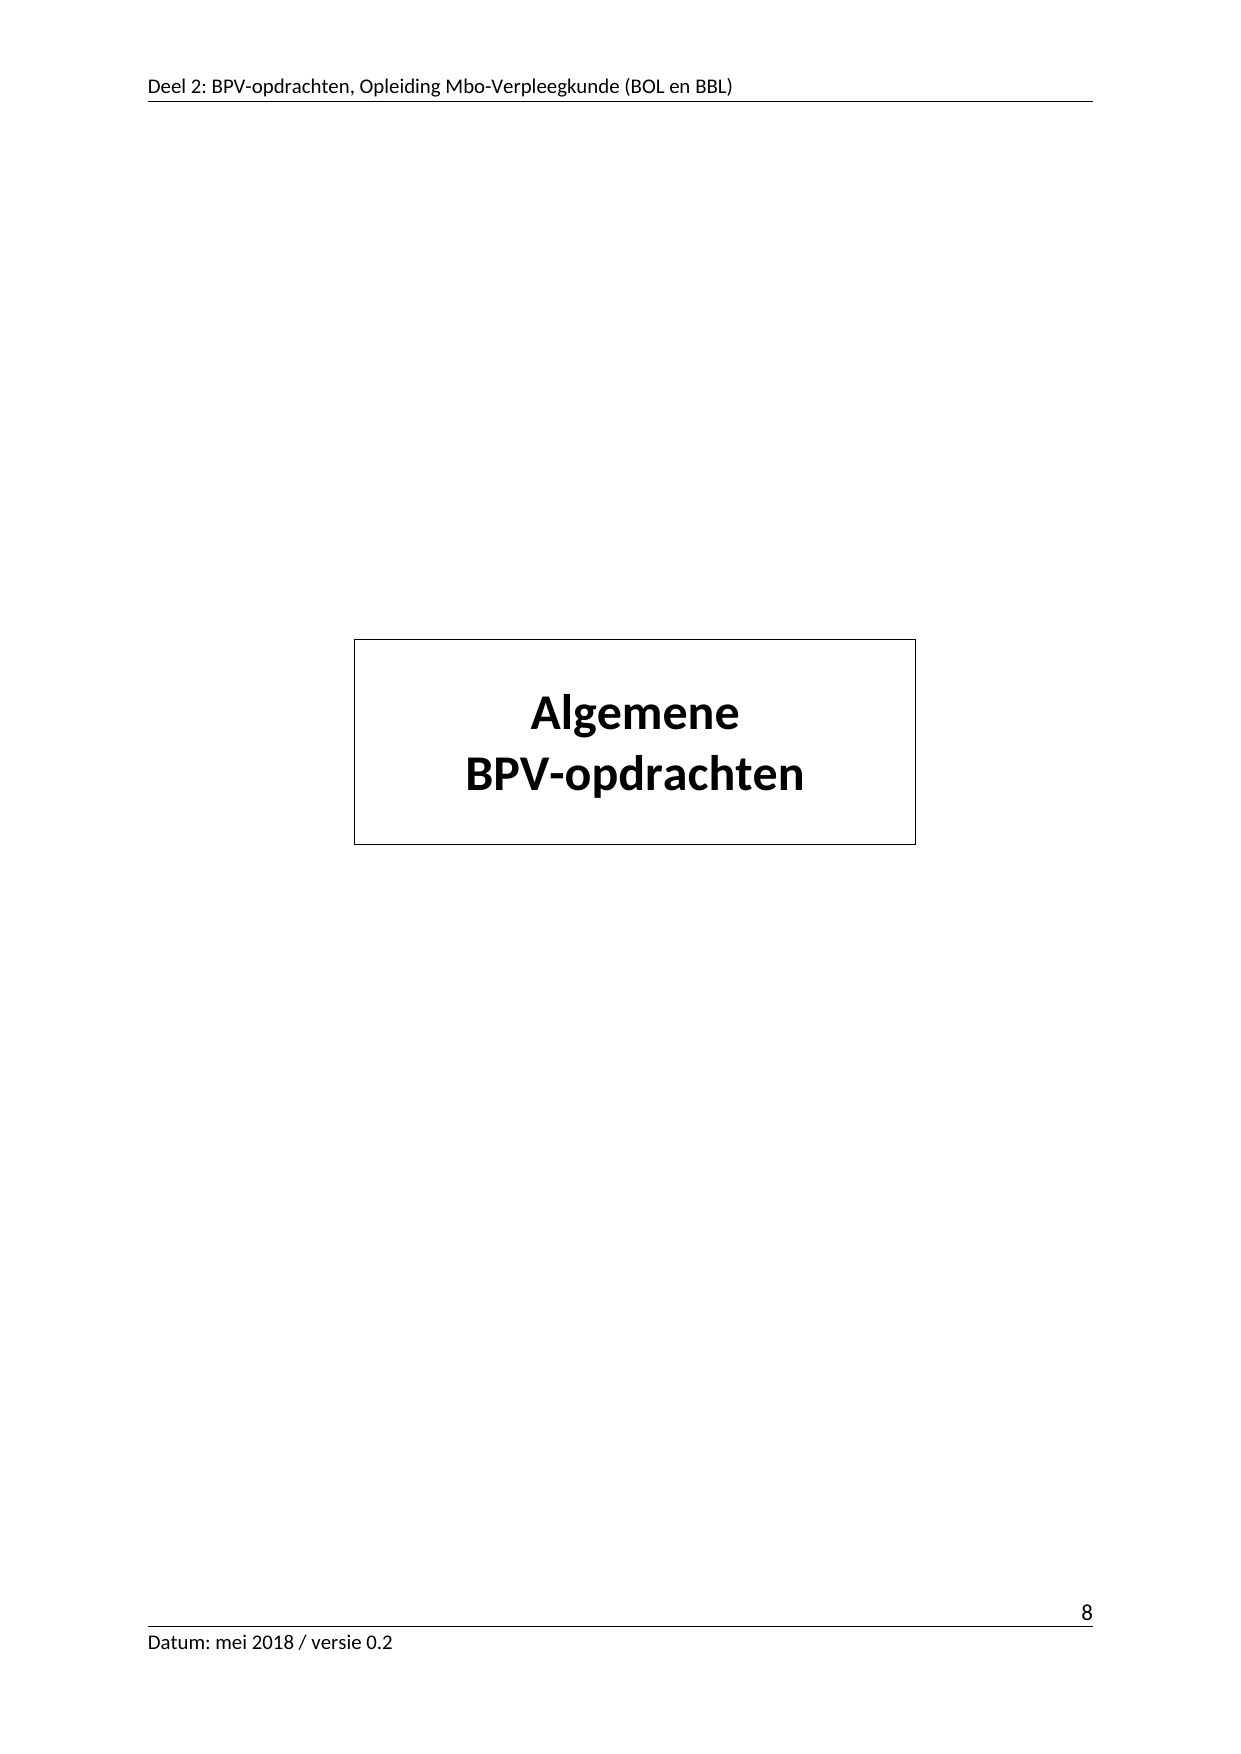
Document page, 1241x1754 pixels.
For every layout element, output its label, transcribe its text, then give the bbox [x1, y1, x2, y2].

table_header Algemene BPV-opdrachten [355, 640, 915, 844]
